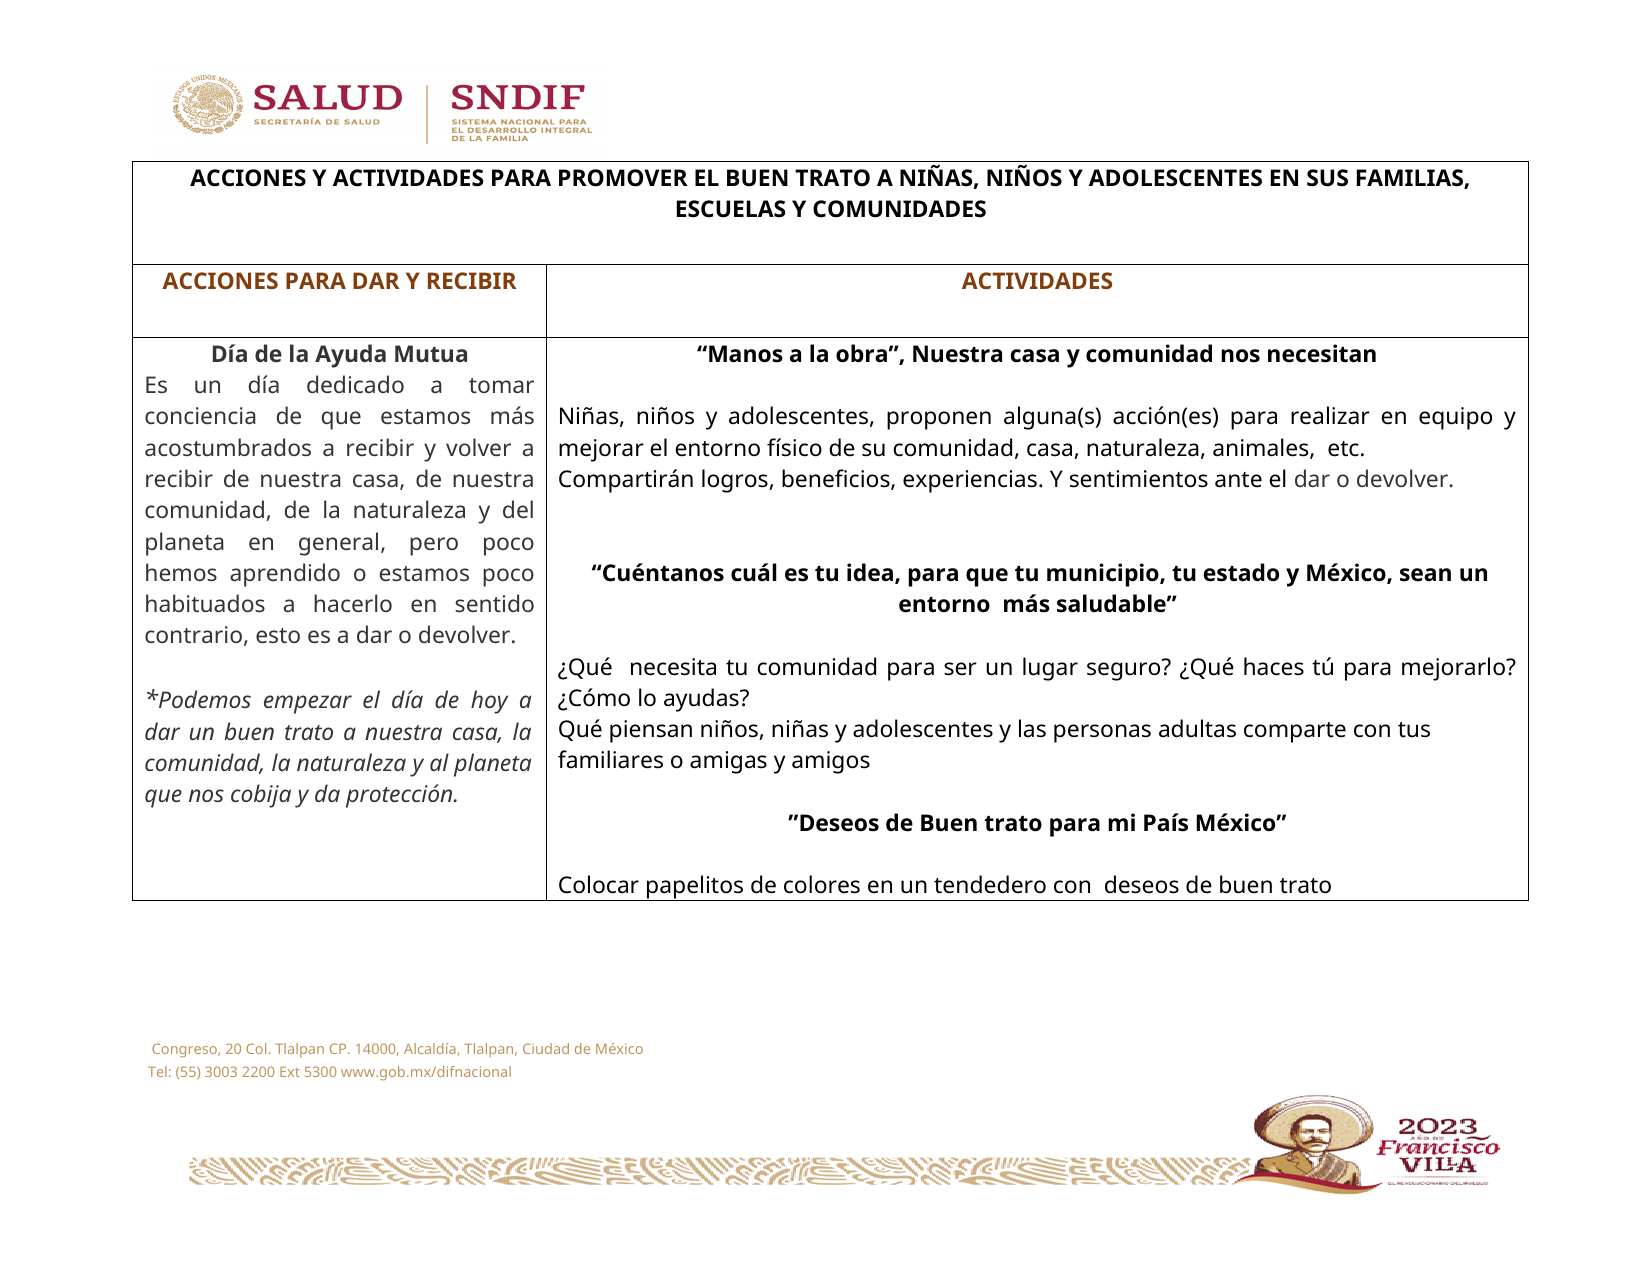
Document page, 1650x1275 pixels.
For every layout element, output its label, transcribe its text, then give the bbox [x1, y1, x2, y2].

table_cell Día de la Ayuda Mutua Es un día dedicado a tomar conciencia de que estamos más acostumbrados a recibir y volver a recibir de nuestra casa, de nuestra comunidad, de la naturaleza y del planeta en general, pero poco hemos aprendido o estamos poco habituados a hacerlo en sentido contrario, esto es a dar o devolver. *Podemos empezar el día de hoy a dar un buen trato a nuestra casa, la comunidad, la naturaleza y al planeta que nos cobija y da protección. [133, 338, 546, 900]
table_cell “Manos a la obra”, Nuestra casa y comunidad nos necesitan Niñas, niños y adolescentes, proponen alguna(s) acción(es) para realizar en equipo y mejorar el entorno físico de su comunidad, casa, naturaleza, animales, etc. Compartirán logros, beneficios, experiencias. Y sentimientos ante el dar o devolver. “Cuéntanos cuál es tu idea, para que tu municipio, tu estado y México, sean un entorno más saludable” ¿Qué necesita tu comunidad para ser un lugar seguro? ¿Qué haces tú para mejorarlo? ¿Cómo lo ayudas? Qué piensan niños, niñas y adolescentes y las personas adultas comparte con tus familiares o amigas y amigos ”Deseos de Buen trato para mi País México” Colocar papelitos de colores en un tendedero con deseos de buen trato [547, 338, 1528, 900]
table_cell ACCIONES PARA DAR Y RECIBIR [133, 265, 546, 337]
picture [147, 59, 611, 161]
picture [147, 1084, 1538, 1216]
table_header ACCIONES Y ACTIVIDADES PARA PROMOVER EL BUEN TRATO A NIÑAS, NIÑOS Y ADOLESCENTES EN SUS FAMILIAS, ESCUELAS Y COMUNIDADES [133, 162, 1528, 264]
table_cell ACTIVIDADES [547, 265, 1528, 337]
